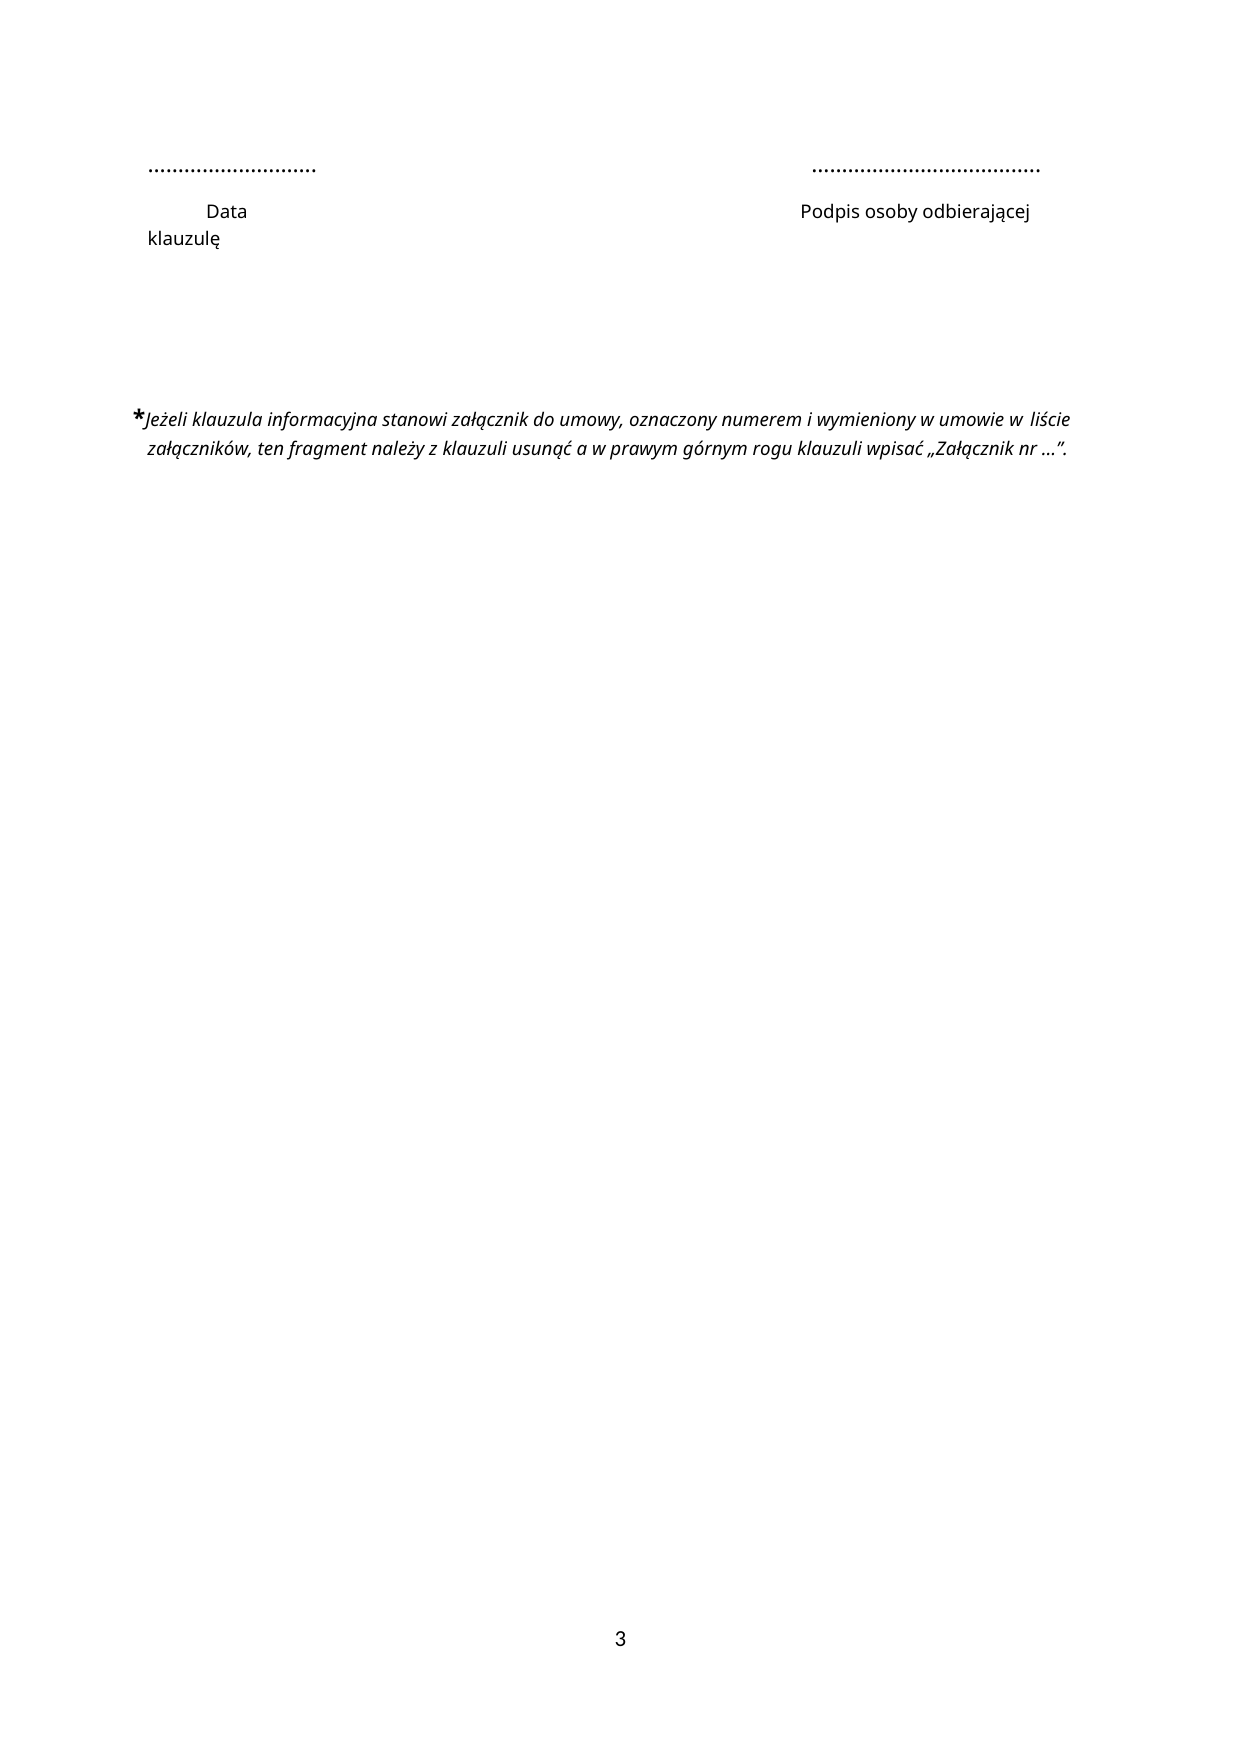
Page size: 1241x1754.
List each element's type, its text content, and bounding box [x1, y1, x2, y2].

text Data Podpis osoby odbierającej klauzulę [147, 198, 1093, 251]
text *Jeżeli klauzula informacyjna stanowi załącznik do umowy, oznaczony numerem i wymieniony w umowie w liście załączników, ten fragment należy z klauzuli usunąć a w prawym górnym rogu klauzuli wpisać „Załącznik nr …”. [133, 402, 1093, 461]
text ………………………. ……………………………….. [147, 148, 1093, 179]
